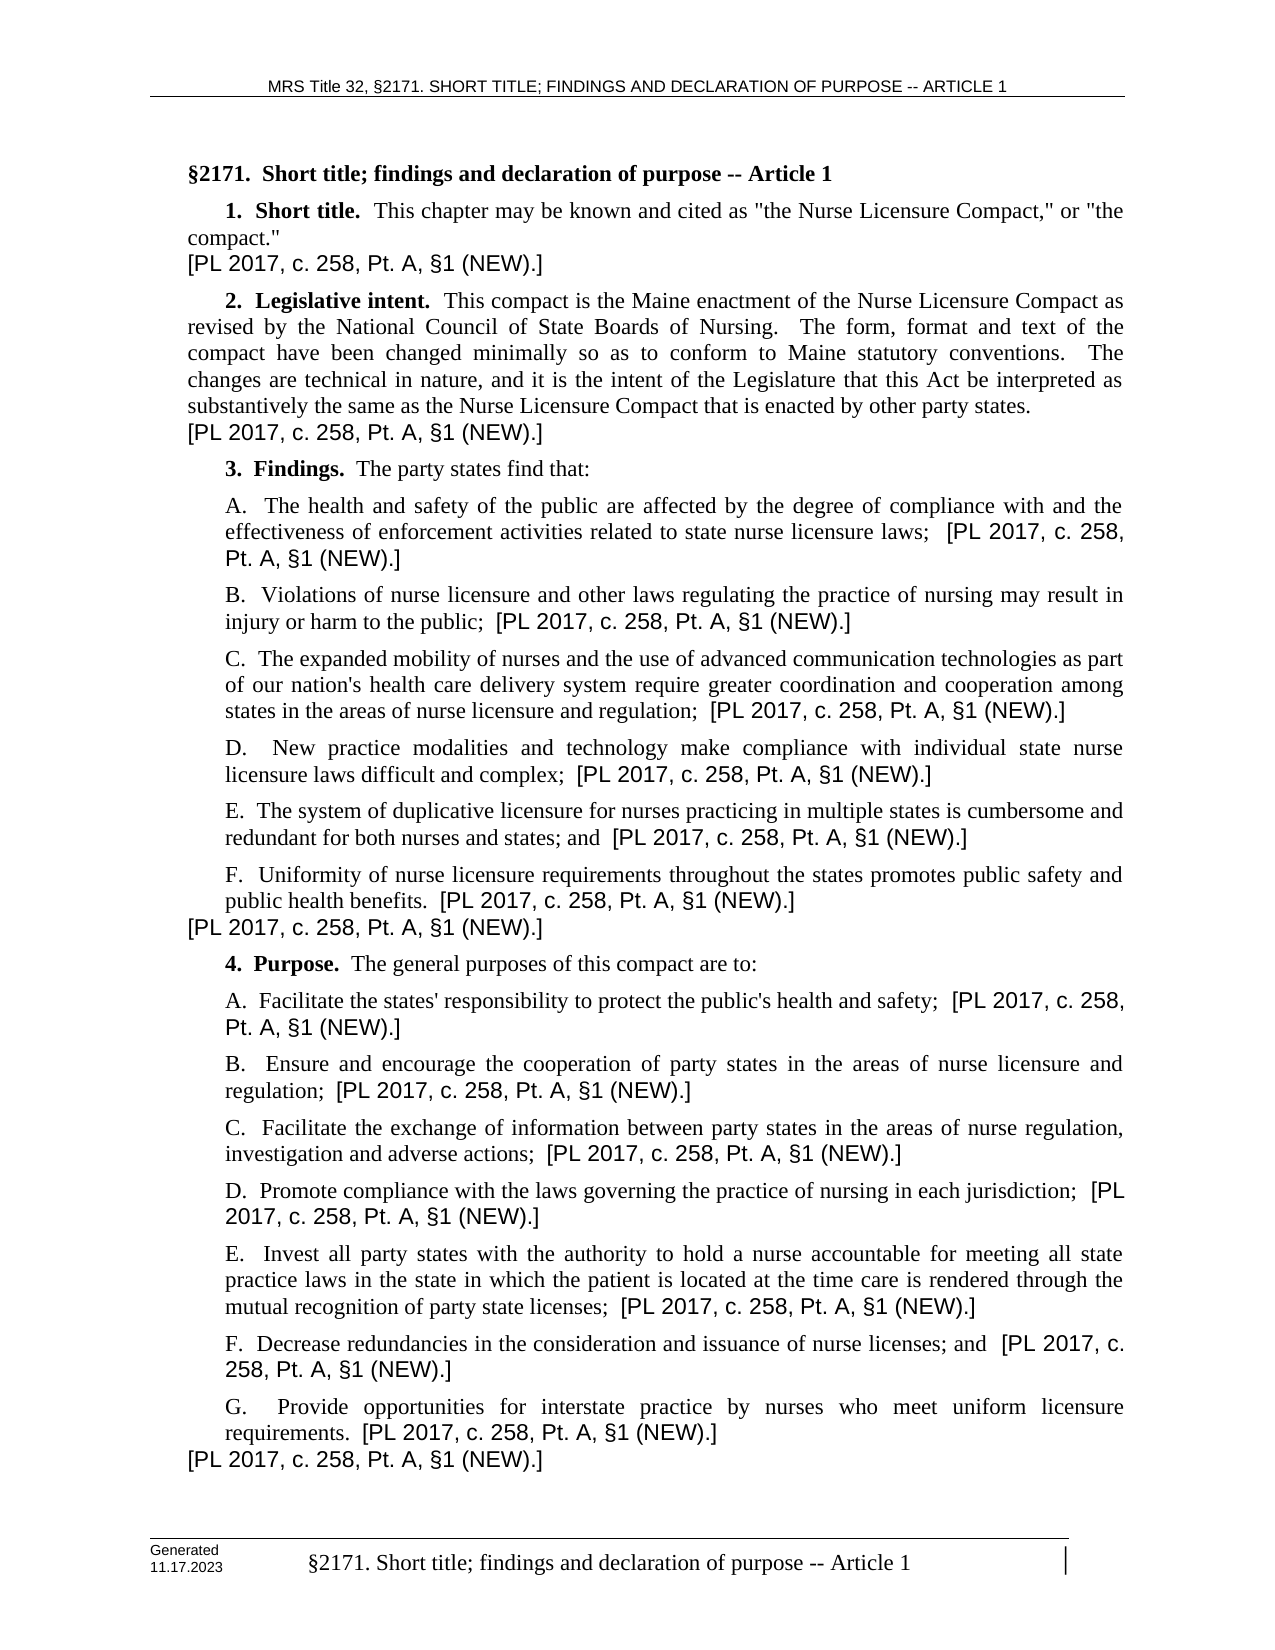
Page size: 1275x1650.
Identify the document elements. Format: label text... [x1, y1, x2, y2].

text A. The health and safety of the public are affected by the degree of compliance with and the effectiveness of enforcement activities related to state nurse licensure laws; [PL 2017, c. 258, Pt. A, §1 (NEW).] [225, 492, 1125, 571]
text [PL 2017, c. 258, Pt. A, §1 (NEW).] [187, 1446, 1125, 1472]
text D. New practice modalities and technology make compliance with individual state nurse licensure laws difficult and complex; [PL 2017, c. 258, Pt. A, §1 (NEW).] [225, 734, 1125, 787]
text F. Decrease redundancies in the consideration and issuance of nurse licenses; and [PL 2017, c. 258, Pt. A, §1 (NEW).] [225, 1330, 1125, 1382]
text E. Invest all party states with the authority to hold a nurse accountable for meeting all state practice laws in the state in which the patient is located at the time care is rendered through the mutual recognition of party state licenses; [PL 2017, c. 258, Pt. A, §1 (NEW).] [225, 1240, 1125, 1319]
text E. The system of duplicative licensure for nurses practicing in multiple states is cumbersome and redundant for both nurses and states; and [PL 2017, c. 258, Pt. A, §1 (NEW).] [225, 798, 1125, 850]
text §2171. Short title; findings and declaration of purpose -- Article 1 [187, 160, 1125, 187]
text 1. Short title. This chapter may be known and cited as "the Nurse Licensure Compact," or "the compact." [187, 197, 1125, 250]
text B. Violations of nurse licensure and other laws regulating the practice of nursing may result in injury or harm to the public; [PL 2017, c. 258, Pt. A, §1 (NEW).] [225, 582, 1125, 634]
text 4. Purpose. The general purposes of this compact are to: [187, 950, 1125, 977]
text [PL 2017, c. 258, Pt. A, §1 (NEW).] [187, 914, 1125, 940]
text 3. Findings. The party states find that: [187, 455, 1125, 482]
text C. Facilitate the exchange of information between party states in the areas of nurse regulation, investigation and adverse actions; [PL 2017, c. 258, Pt. A, §1 (NEW).] [225, 1114, 1125, 1166]
text D. Promote compliance with the laws governing the practice of nursing in each jurisdiction; [PL 2017, c. 258, Pt. A, §1 (NEW).] [225, 1177, 1125, 1230]
text 2. Legislative intent. This compact is the Maine enactment of the Nurse Licensure Compact as revised by the National Council of State Boards of Nursing. The form, format and text of the compact have been changed minimally so as to conform to Maine statutory conventions. The changes are technical in nature, and it is the intent of the Legislature that this Act be interpreted as substantively the same as the Nurse Licensure Compact that is enacted by other party states. [187, 287, 1125, 418]
text G. Provide opportunities for interstate practice by nurses who meet uniform licensure requirements. [PL 2017, c. 258, Pt. A, §1 (NEW).] [225, 1393, 1125, 1446]
text C. The expanded mobility of nurses and the use of advanced communication technologies as part of our nation's health care delivery system require greater coordination and cooperation among states in the areas of nurse licensure and regulation; [PL 2017, c. 258, Pt. A, §1 (NEW).] [225, 645, 1125, 724]
text B. Ensure and encourage the cooperation of party states in the areas of nurse licensure and regulation; [PL 2017, c. 258, Pt. A, §1 (NEW).] [225, 1050, 1125, 1103]
text [PL 2017, c. 258, Pt. A, §1 (NEW).] [187, 418, 1125, 445]
text [PL 2017, c. 258, Pt. A, §1 (NEW).] [187, 250, 1125, 276]
text A. Facilitate the states' responsibility to protect the public's health and safety; [PL 2017, c. 258, Pt. A, §1 (NEW).] [225, 987, 1125, 1040]
text F. Uniformity of nurse licensure requirements throughout the states promotes public safety and public health benefits. [PL 2017, c. 258, Pt. A, §1 (NEW).] [225, 861, 1125, 914]
